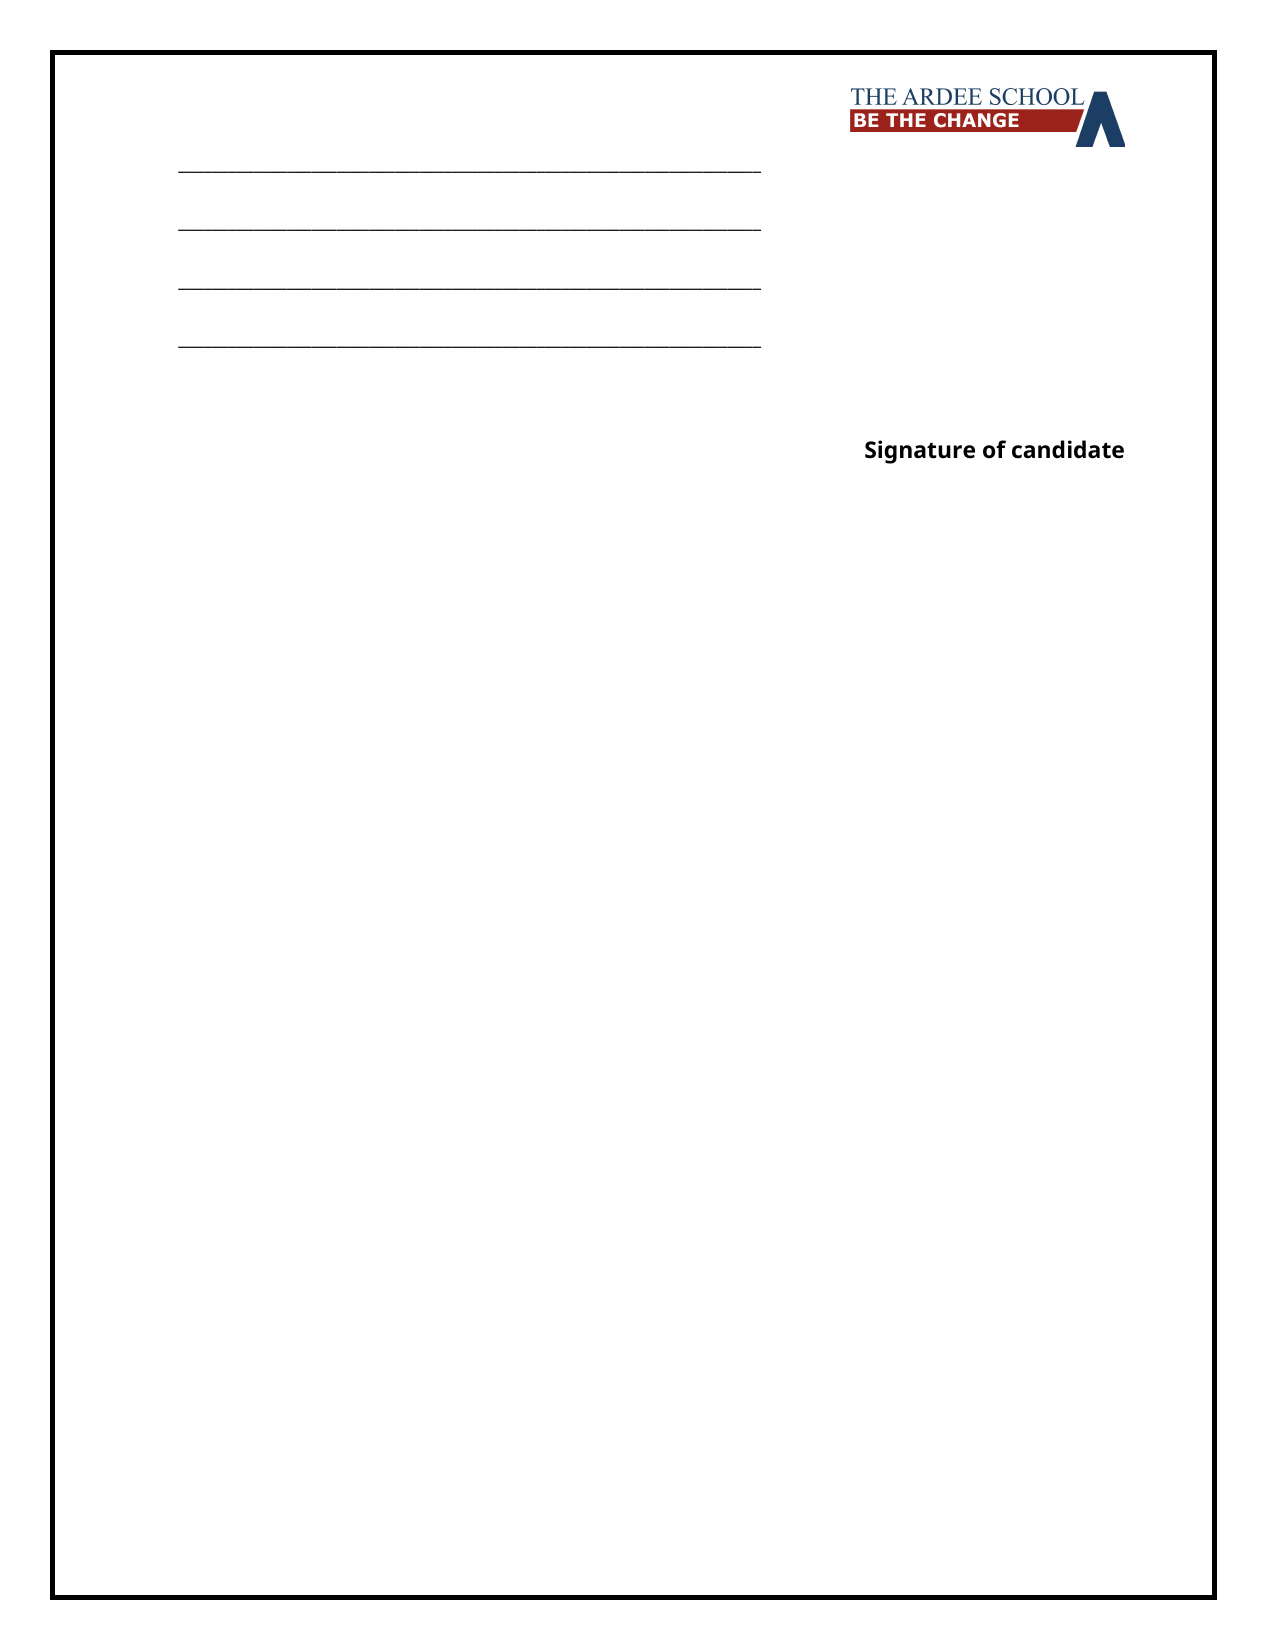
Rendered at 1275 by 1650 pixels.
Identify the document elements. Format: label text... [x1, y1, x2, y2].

list ______________________________________________________________________ [178, 150, 1125, 176]
picture [847, 75, 1125, 147]
list ______________________________________________________________________ [178, 267, 1125, 293]
text Signature of candidate [103, 434, 1125, 466]
list ______________________________________________________________________ [178, 326, 1125, 351]
list ______________________________________________________________________ [178, 208, 1125, 234]
